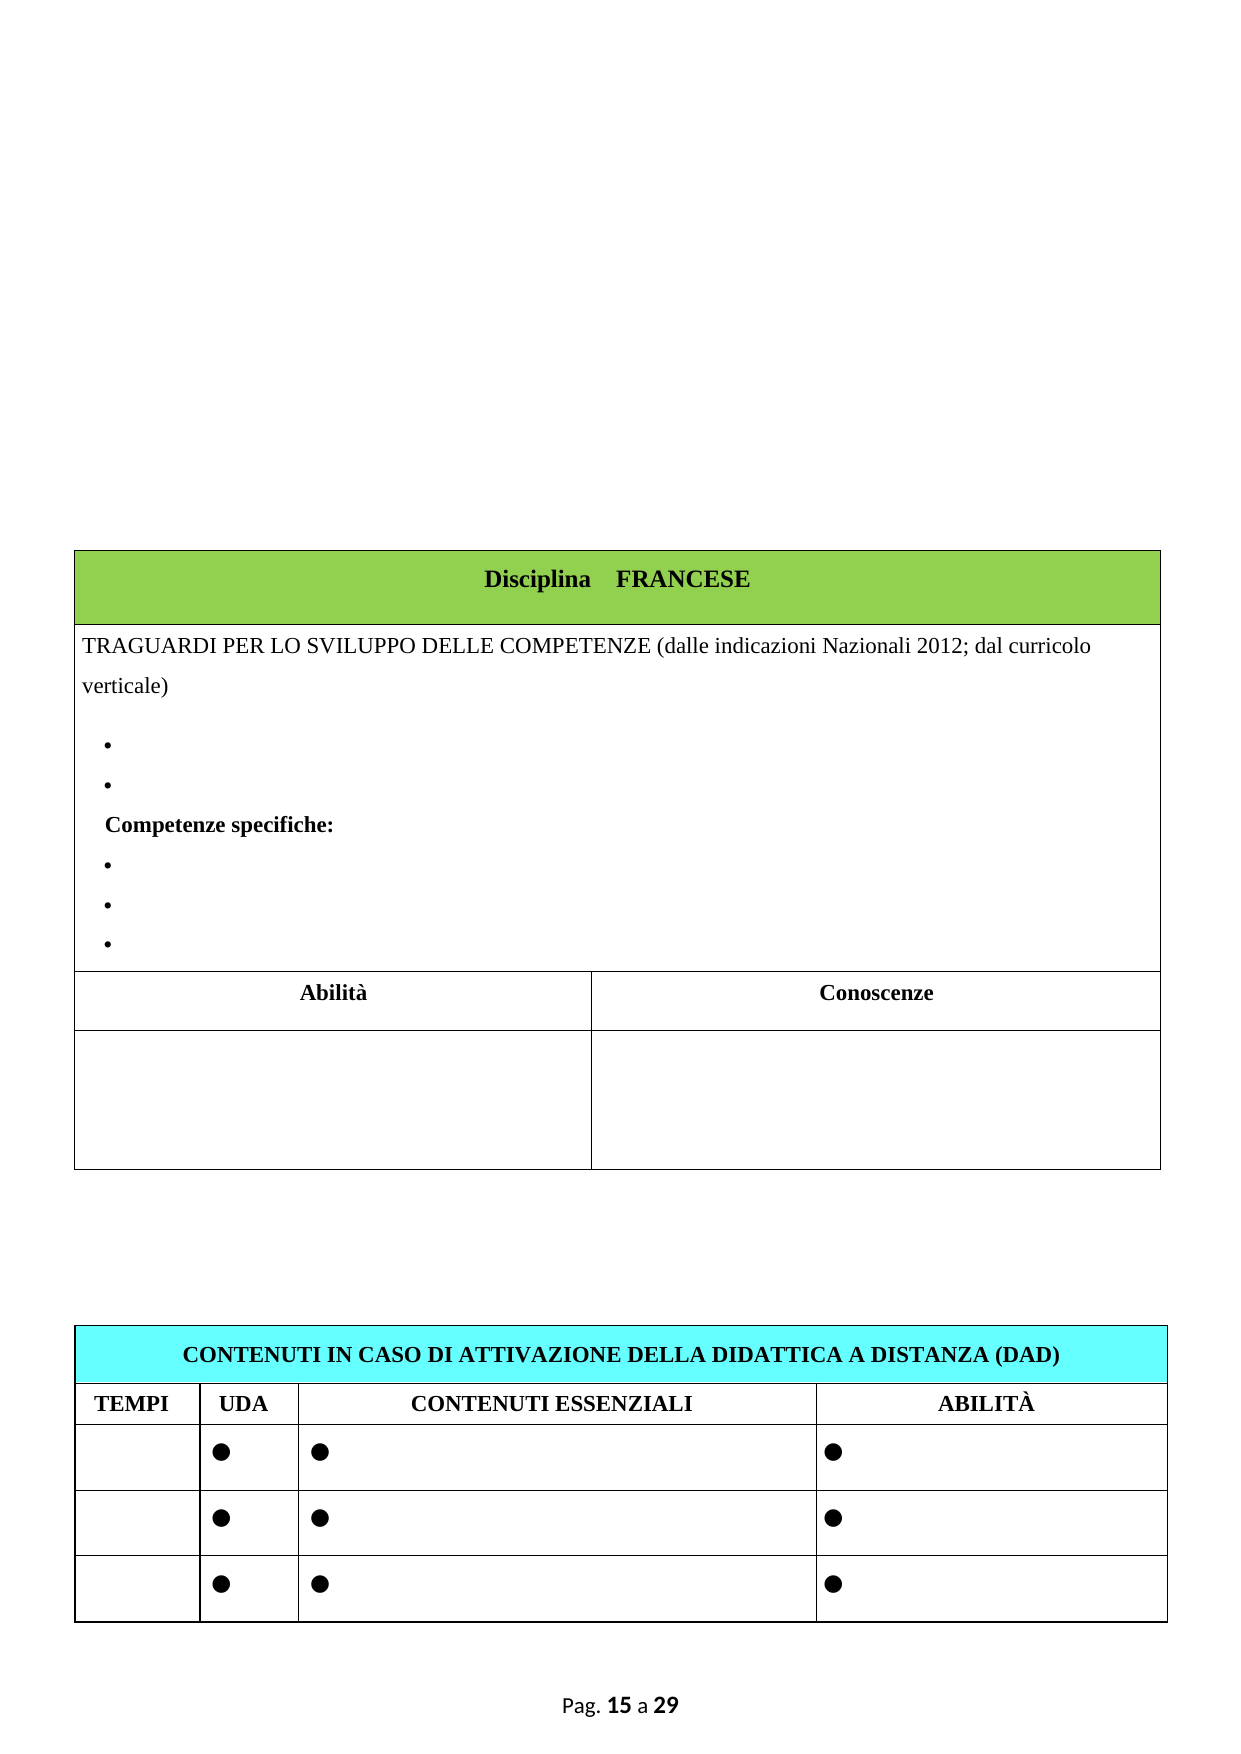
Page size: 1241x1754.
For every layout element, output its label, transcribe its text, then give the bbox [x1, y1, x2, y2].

table_cell [299, 1556, 816, 1621]
table_cell [299, 1491, 816, 1555]
table_cell [75, 1031, 591, 1169]
table_header CONTENUTI IN CASO DI ATTIVAZIONE DELLA DIDATTICA A DISTANZA (DAD) [76, 1326, 1167, 1382]
table_header Disciplina FRANCESE [75, 551, 1160, 624]
table_cell [817, 1556, 1167, 1621]
table_cell [201, 1556, 298, 1621]
table_cell TEMPI [76, 1384, 199, 1423]
table_cell [299, 1425, 816, 1489]
table_cell TRAGUARDI PER LO SVILUPPO DELLE COMPETENZE (dalle indicazioni Nazionali 2012; dal curricolo verticale) Competenze specifiche: [75, 625, 1160, 971]
table_cell Conoscenze [592, 972, 1160, 1030]
table_cell [76, 1491, 199, 1555]
table_cell CONTENUTI ESSENZIALI [299, 1384, 816, 1423]
table_cell ABILITÀ [817, 1384, 1167, 1423]
table_cell [201, 1491, 298, 1555]
table_cell Abilità [75, 972, 591, 1030]
table_cell [76, 1556, 199, 1621]
table_cell [817, 1425, 1167, 1489]
table_cell [817, 1491, 1167, 1555]
table_cell [76, 1425, 199, 1489]
table_cell [592, 1031, 1160, 1169]
table_cell [201, 1425, 298, 1489]
table_cell UDA [201, 1384, 298, 1423]
